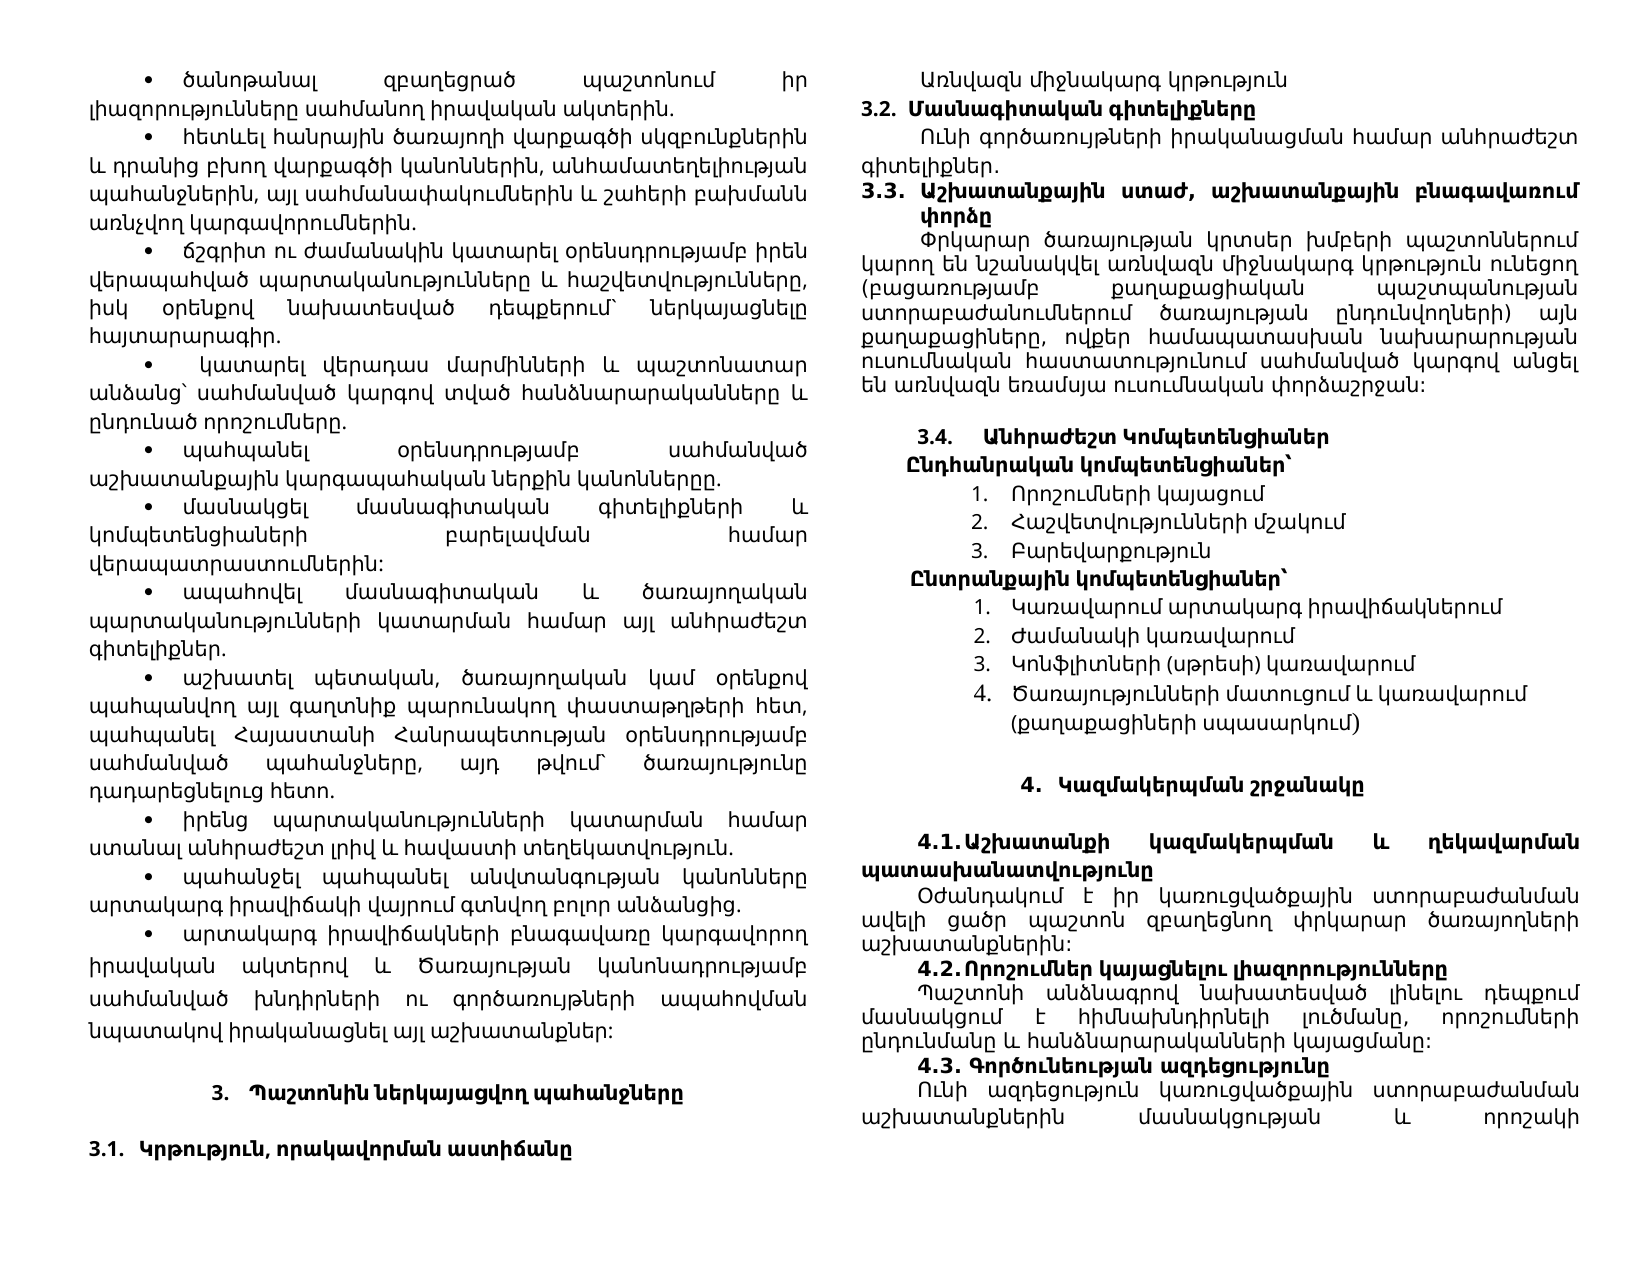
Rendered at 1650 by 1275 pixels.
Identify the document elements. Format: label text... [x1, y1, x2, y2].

list Աշխատանքային ստաժ, աշխատանքային բնագավառում փորձը [861, 179, 1579, 228]
list ծանոթանալ զբաղեցրած պաշտոնում իր լիազորությունները սահմանող իրավական ակտերին. [89, 66, 808, 122]
list հետևել հանրային ծառայողի վարքագծի սկզբունքներին և դրանից բխող վարքագծի կանոններին, անհամատեղելիության պահանջներին, այլ սահմանափակումներին և շահերի բախմանն առնչվող կարգավորումներին. [89, 122, 808, 236]
list Կազմակերպման շրջանակը [861, 770, 1580, 798]
text Օժանդակում է իր կառուցվածքային ստորաբաժանման ավելի ցածր պաշտոն զբաղեցնող փրկարար ծառայողների աշխատանքներին: [861, 884, 1580, 957]
list Կառավարում արտակարգ իրավիճակներում [973, 593, 1580, 621]
list Պաշտոնի անձնագրով նախատեսված լինելու դեպքում մասնակցում է հիմնախնդիրնելի լուծմանը, որոշումների ընդունմանը և հանձնարարականների կայացմանը: [861, 981, 1580, 1054]
list կատարել վերադաս մարմինների և պաշտոնատար անձանց՝ սահմանված կարգով տված հանձնարարականները և ընդունած որոշումները. [89, 350, 808, 435]
list ճշգրիտ ու ժամանակին կատարել օրենսդրությամբ իրեն վերապահված պարտականությունները և հաշվետվությունները, իսկ օրենքով նախատեսված դեպքերում` ներկայացնելը հայտարարագիր. [89, 236, 808, 350]
text Ունի գործառույթների իրականացման համար անհրաժեշտ գիտելիքներ․ [861, 122, 1578, 179]
list Մասնագիտական գիտելիքները [861, 94, 1579, 122]
list Որոշումներ կայացնելու լիազորությունները [861, 957, 1580, 981]
list Ծառայությունների մատուցում և կառավարում (քաղաքացիների սպասարկում) [973, 678, 1580, 737]
list Որոշումների կայացում [971, 479, 1580, 507]
list իրենց պարտականությունների կատարման համար ստանալ անհրաժեշտ լրիվ և հավաստի տեղեկատվություն. [89, 805, 808, 862]
list Բարեվարքություն [971, 536, 1578, 564]
text Փրկարար ծառայության կրտսեր խմբերի պաշտոններում կարող են նշանակվել առնվազն միջնակարգ կրթություն ունեցող (բացառությամբ քաղաքացիական պաշտպանության ստորաբաժանումներում ծառայության ընդունվողների) այն քաղաքացիները, ովքեր համապատասխան նախարարության ուսումնական հաստատությունում սահմանված կարգով անցել են առնվազն եռամսյա ուսումնական փորձաշրջան: [861, 228, 1578, 276]
list Հաշվետվությունների մշակում [971, 507, 1580, 536]
list Ընդհանրական կոմպետենցիաներ՝ [851, 451, 1578, 479]
list աշխատել պետական, ծառայողական կամ օրենքով պահպանվող այլ գաղտնիք պարունակող փաստաթղթերի հետ, պահպանել Հայաստանի Հանրապետության օրենսդրությամբ սահմանված պահանջները, այդ թվում` ծառայությունը դադարեցնելուց հետո. [89, 663, 808, 805]
list Անհրաժեշտ Կոմպետենցիաներ [861, 422, 1578, 451]
list Ժամանակի կառավարում [973, 621, 1580, 649]
list Կոնֆլիտների (սթրեսի) կառավարում [973, 649, 1580, 678]
list 4.3. Գործունեության ազդեցությունը [861, 1054, 1580, 1078]
list Առնվազն միջնակարգ կրթություն [936, 66, 1579, 94]
list Կրթություն, որակավորման աստիճանը [89, 1134, 807, 1163]
list արտակարգ իրավիճակների բնագավառը կարգավորող իրավական ակտերով և Ծառայության կանոնադրությամբ սահմանված խնդիրների ու գործառույթների ապահովման նպատակով իրականացնել այլ աշխատանքներ: [89, 919, 808, 1045]
list ապահովել մասնագիտական և ծառայողական պարտականությունների կատարման համար այլ անհրաժեշտ գիտելիքներ. [89, 577, 808, 663]
list Աշխատանքի կազմակերպման և ղեկավարման պատասխանատվությունը [861, 827, 1580, 884]
list Պաշտոնին ներկայացվող պահանջները [89, 1078, 807, 1106]
list Ունի ազդեցություն կառուցվածքային ստորաբաժանման աշխատանքներին մասնակցության և որոշակի կազմակերպական գործառույթների իրականացման շրջանակներում: [861, 1078, 1580, 1131]
list պահանջել պահպանել անվտանգության կանոնները արտակարգ իրավիճակի վայրում գտնվող բոլոր անձանցից. [89, 862, 808, 919]
list մասնակցել մասնագիտական գիտելիքների և կոմպետենցիաների բարելավման համար վերապատրաստումներին: [89, 492, 808, 577]
text Ընտրանքային կոմպետենցիաներ՝ [861, 564, 1580, 593]
list պահպանել օրենսդրությամբ սահմանված աշխատանքային կարգապահական ներքին կանոններըը. [89, 435, 808, 492]
